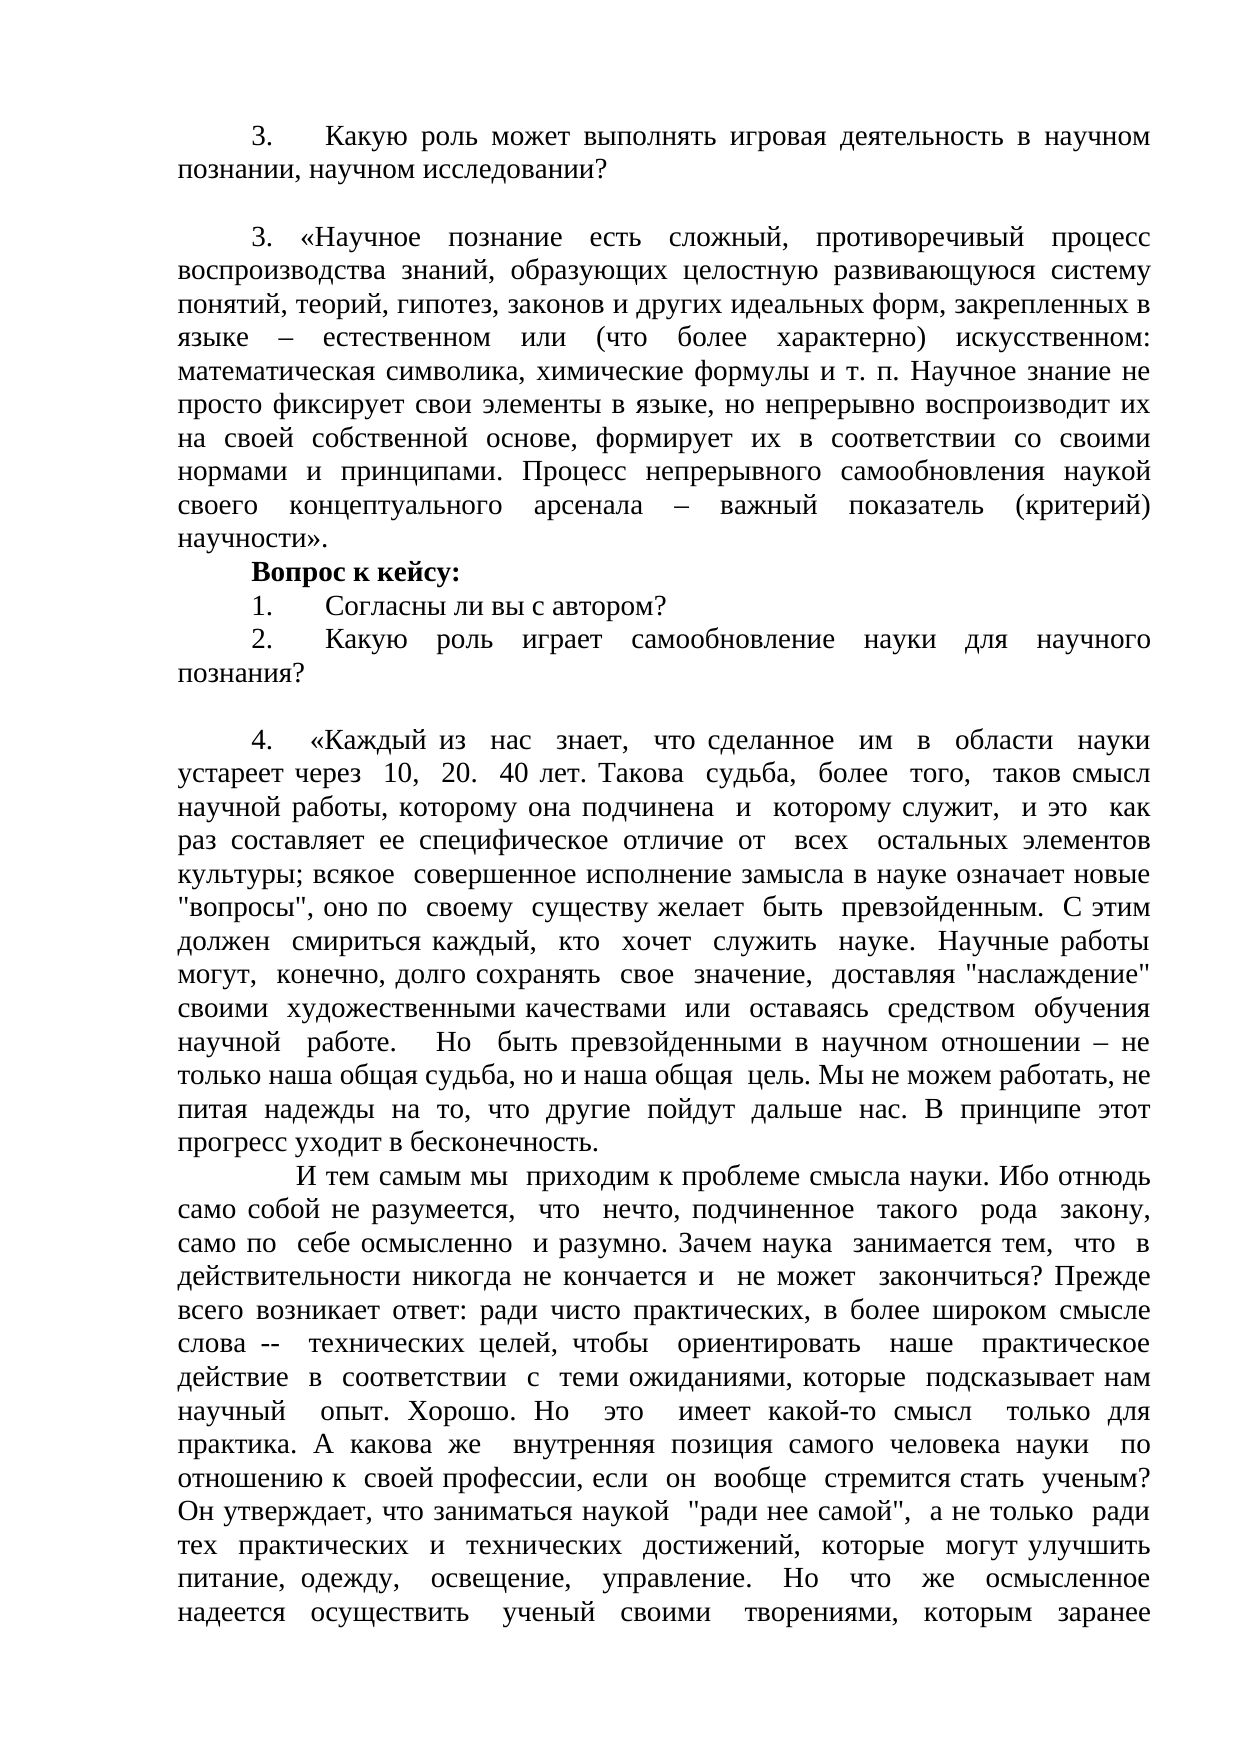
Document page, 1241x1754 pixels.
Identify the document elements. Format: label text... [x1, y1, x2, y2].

list Вопрос к кейсу: [177, 554, 1152, 588]
list Какую роль может выполнять игровая деятельность в научном познании, научном исследовании? [177, 118, 1152, 185]
list 4. «Каждый из нас знает, что сделанное им в области науки устареет через 10, 20. 40 лет. Такова судьба, более того, таков смысл научной работы, которому она подчинена и которому служит, и это как раз составляет ее специфическое отличие от всех остальных элементов культуры; всякое совершенное исполнение замысла в науке означает новые "вопросы", оно по своему существу желает быть превзойденным. С этим должен смириться каждый, кто хочет служить науке. Научные работы могут, конечно, долго сохранять свое значение, доставляя "наслаждение" своими художественными качествами или оставаясь средством обучения научной работе. Но быть превзойденными в научном отношении – не только наша общая судьба, но и наша общая цель. Мы не можем работать, не питая надежды на то, что другие пойдут дальше нас. В принципе этот прогресс уходит в бесконечность. [177, 722, 1152, 1158]
list Какую роль играет самообновление науки для научного познания? [177, 621, 1152, 688]
list Согласны ли вы с автором? [177, 588, 1152, 621]
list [177, 1158, 1152, 1627]
list 3. «Научное познание есть сложный, противоречивый процесс воспроизводства знаний, образующих целостную развивающуюся систему понятий, теорий, гипотез, законов и других идеальных форм, закрепленных в языке – естественном или (что более характерно) искусственном: математическая символика, химические формулы и т. п. Научное знание не просто фиксирует свои элементы в языке, но непрерывно воспроизводит их на своей собственной основе, формирует их в соответствии со своими нормами и принципами. Процесс непрерывного самообновления наукой своего концептуального арсенала – важный показатель (критерий) научности». [177, 219, 1152, 554]
